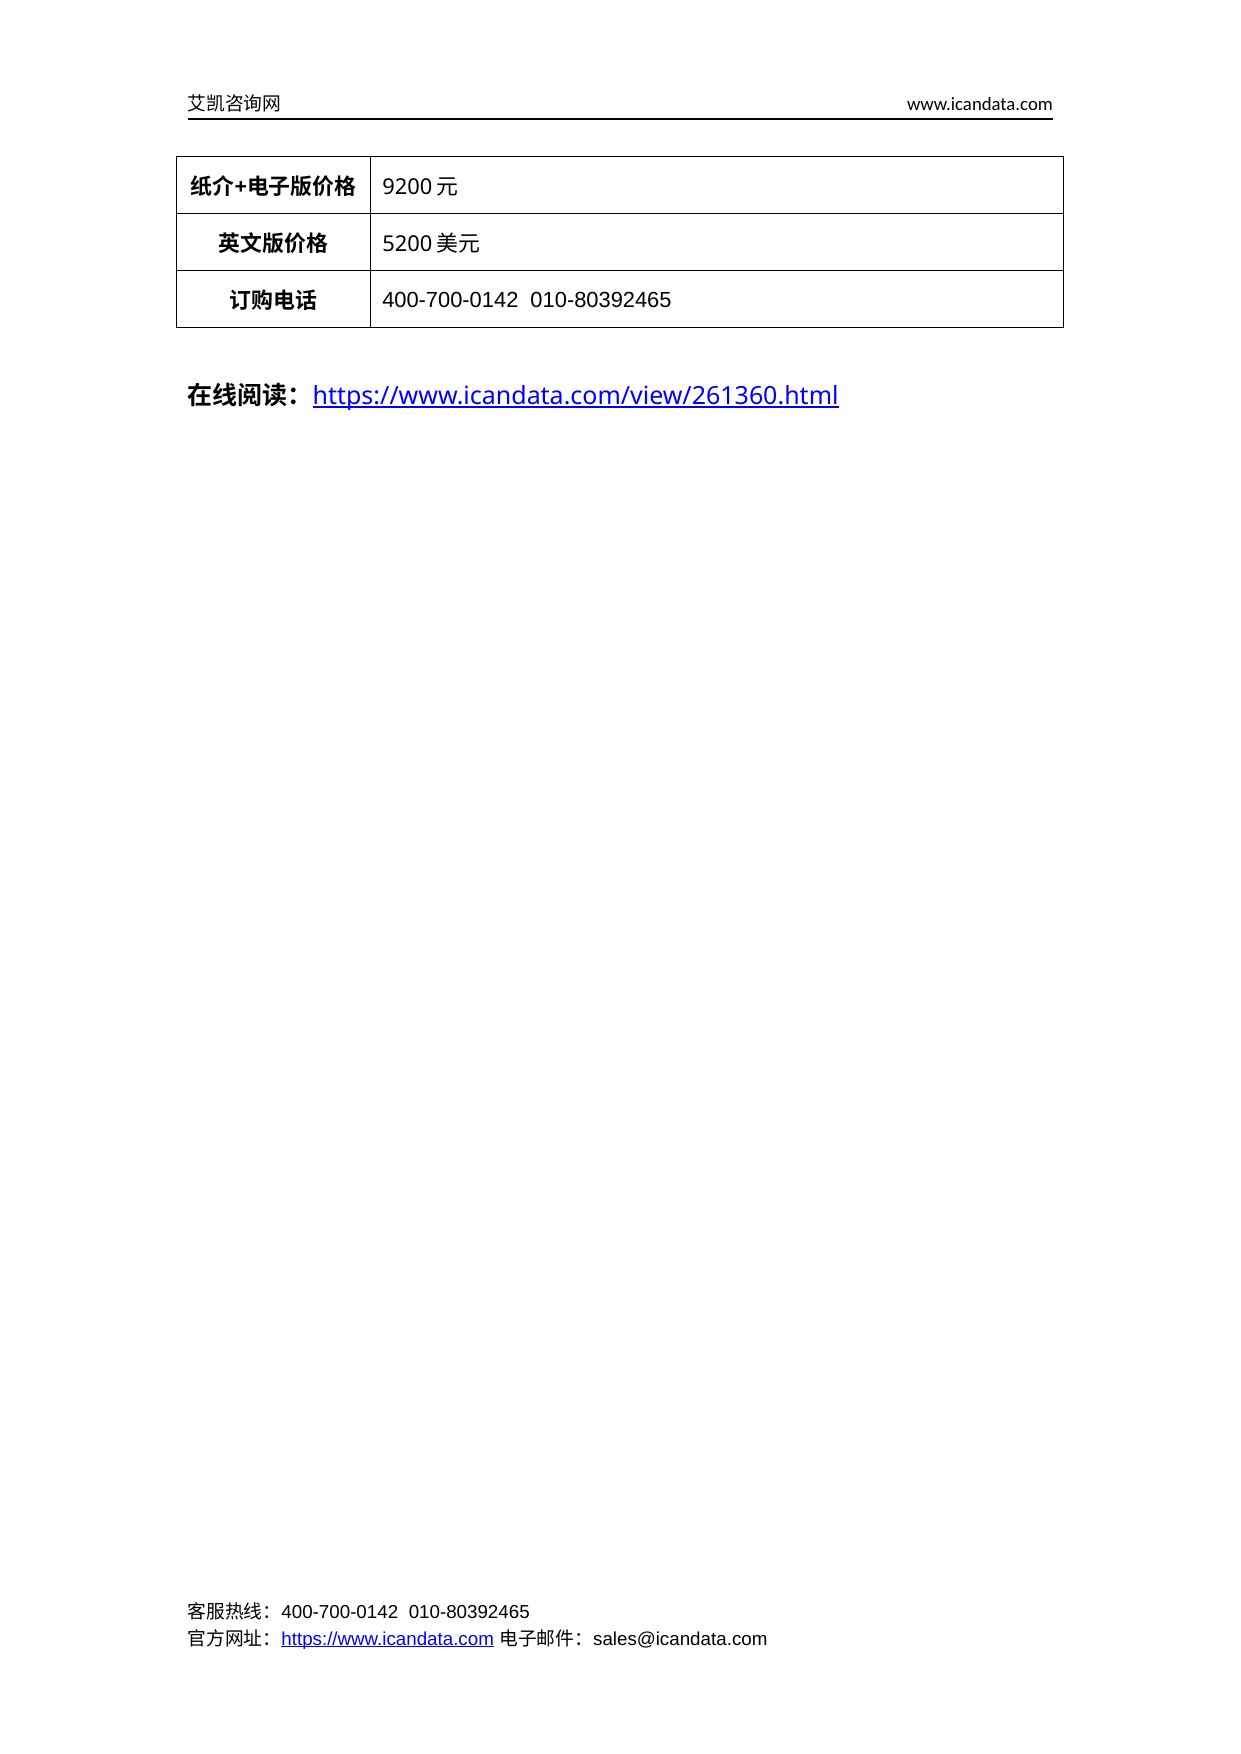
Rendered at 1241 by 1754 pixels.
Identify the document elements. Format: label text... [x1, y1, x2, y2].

table_cell 英文版价格 [177, 214, 370, 270]
table_cell 9200元 [371, 157, 1063, 213]
table_cell 400-700-0142 010-80392465 [371, 271, 1063, 327]
table_cell 纸介+电子版价格 [177, 157, 370, 213]
text 在线阅读：https://www.icandata.com/view/261360.html [187, 361, 1053, 426]
table_cell 5200美元 [371, 214, 1063, 270]
table_cell 订购电话 [177, 271, 370, 327]
